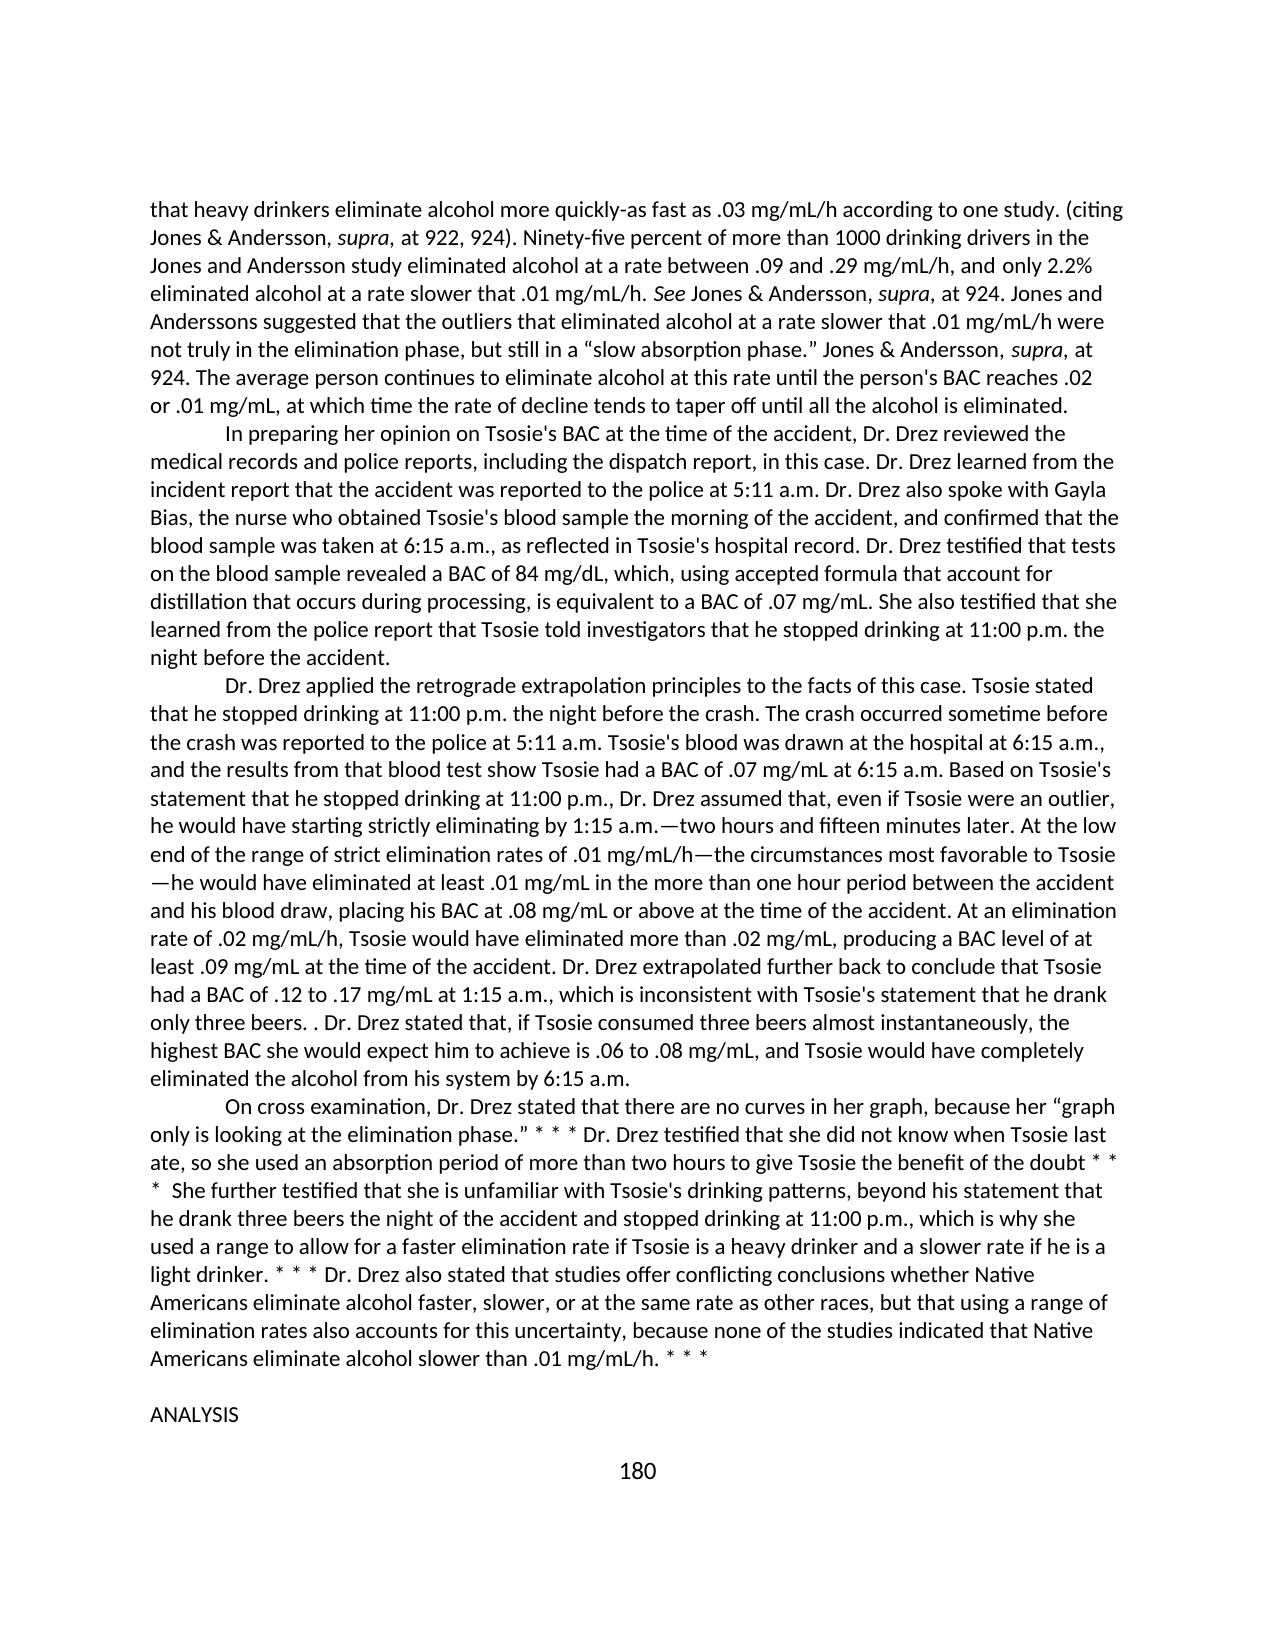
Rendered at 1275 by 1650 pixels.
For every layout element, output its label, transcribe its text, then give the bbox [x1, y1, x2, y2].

text ANALYSIS [150, 1400, 1125, 1428]
text In preparing her opinion on Tsosie's BAC at the time of the accident, Dr. Drez reviewed the medical records and police reports, including the dispatch report, in this case. Dr. Drez learned from the incident report that the accident was reported to the police at 5:11 a.m. Dr. Drez also spoke with Gayla Bias, the nurse who obtained Tsosie's blood sample the morning of the accident, and confirmed that the blood sample was taken at 6:15 a.m., as reflected in Tsosie's hospital record. Dr. Drez testified that tests on the blood sample revealed a BAC of 84 mg/dL, which, using accepted formula that account for distillation that occurs during processing, is equivalent to a BAC of .07 mg/mL. She also testified that she learned from the police report that Tsosie told investigators that he stopped drinking at 11:00 p.m. the night before the accident. [150, 419, 1125, 672]
text Dr. Drez applied the retrograde extrapolation principles to the facts of this case. Tsosie stated that he stopped drinking at 11:00 p.m. the night before the crash. The crash occurred sometime before the crash was reported to the police at 5:11 a.m. Tsosie's blood was drawn at the hospital at 6:15 a.m., and the results from that blood test show Tsosie had a BAC of .07 mg/mL at 6:15 a.m. Based on Tsosie's statement that he stopped drinking at 11:00 p.m., Dr. Drez assumed that, even if Tsosie were an outlier, he would have starting strictly eliminating by 1:15 a.m.—two hours and fifteen minutes later. At the low end of the range of strict elimination rates of .01 mg/mL/h—the circumstances most favorable to Tsosie—he would have eliminated at least .01 mg/mL in the more than one hour period between the accident and his blood draw, placing his BAC at .08 mg/mL or above at the time of the accident. At an elimination rate of .02 mg/mL/h, Tsosie would have eliminated more than .02 mg/mL, producing a BAC level of at least .09 mg/mL at the time of the accident. Dr. Drez extrapolated further back to conclude that Tsosie had a BAC of .12 to .17 mg/mL at 1:15 a.m., which is inconsistent with Tsosie's statement that he drank only three beers. . Dr. Drez stated that, if Tsosie consumed three beers almost instantaneously, the highest BAC she would expect him to achieve is .06 to .08 mg/mL, and Tsosie would have completely eliminated the alcohol from his system by 6:15 a.m. [150, 672, 1125, 1092]
text On cross examination, Dr. Drez stated that there are no curves in her graph, because her “graph only is looking at the elimination phase.” * * * Dr. Drez testified that she did not know when Tsosie last ate, so she used an absorption period of more than two hours to give Tsosie the benefit of the doubt * * * She further testified that she is unfamiliar with Tsosie's drinking patterns, beyond his statement that he drank three beers the night of the accident and stopped drinking at 11:00 p.m., which is why she used a range to allow for a faster elimination rate if Tsosie is a heavy drinker and a slower rate if he is a light drinker. * * * Dr. Drez also stated that studies offer conflicting conclusions whether Native Americans eliminate alcohol faster, slower, or at the same rate as other races, but that using a range of elimination rates also accounts for this uncertainty, because none of the studies indicated that Native Americans eliminate alcohol slower than .01 mg/mL/h. * * * [150, 1092, 1125, 1372]
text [150, 195, 1125, 419]
